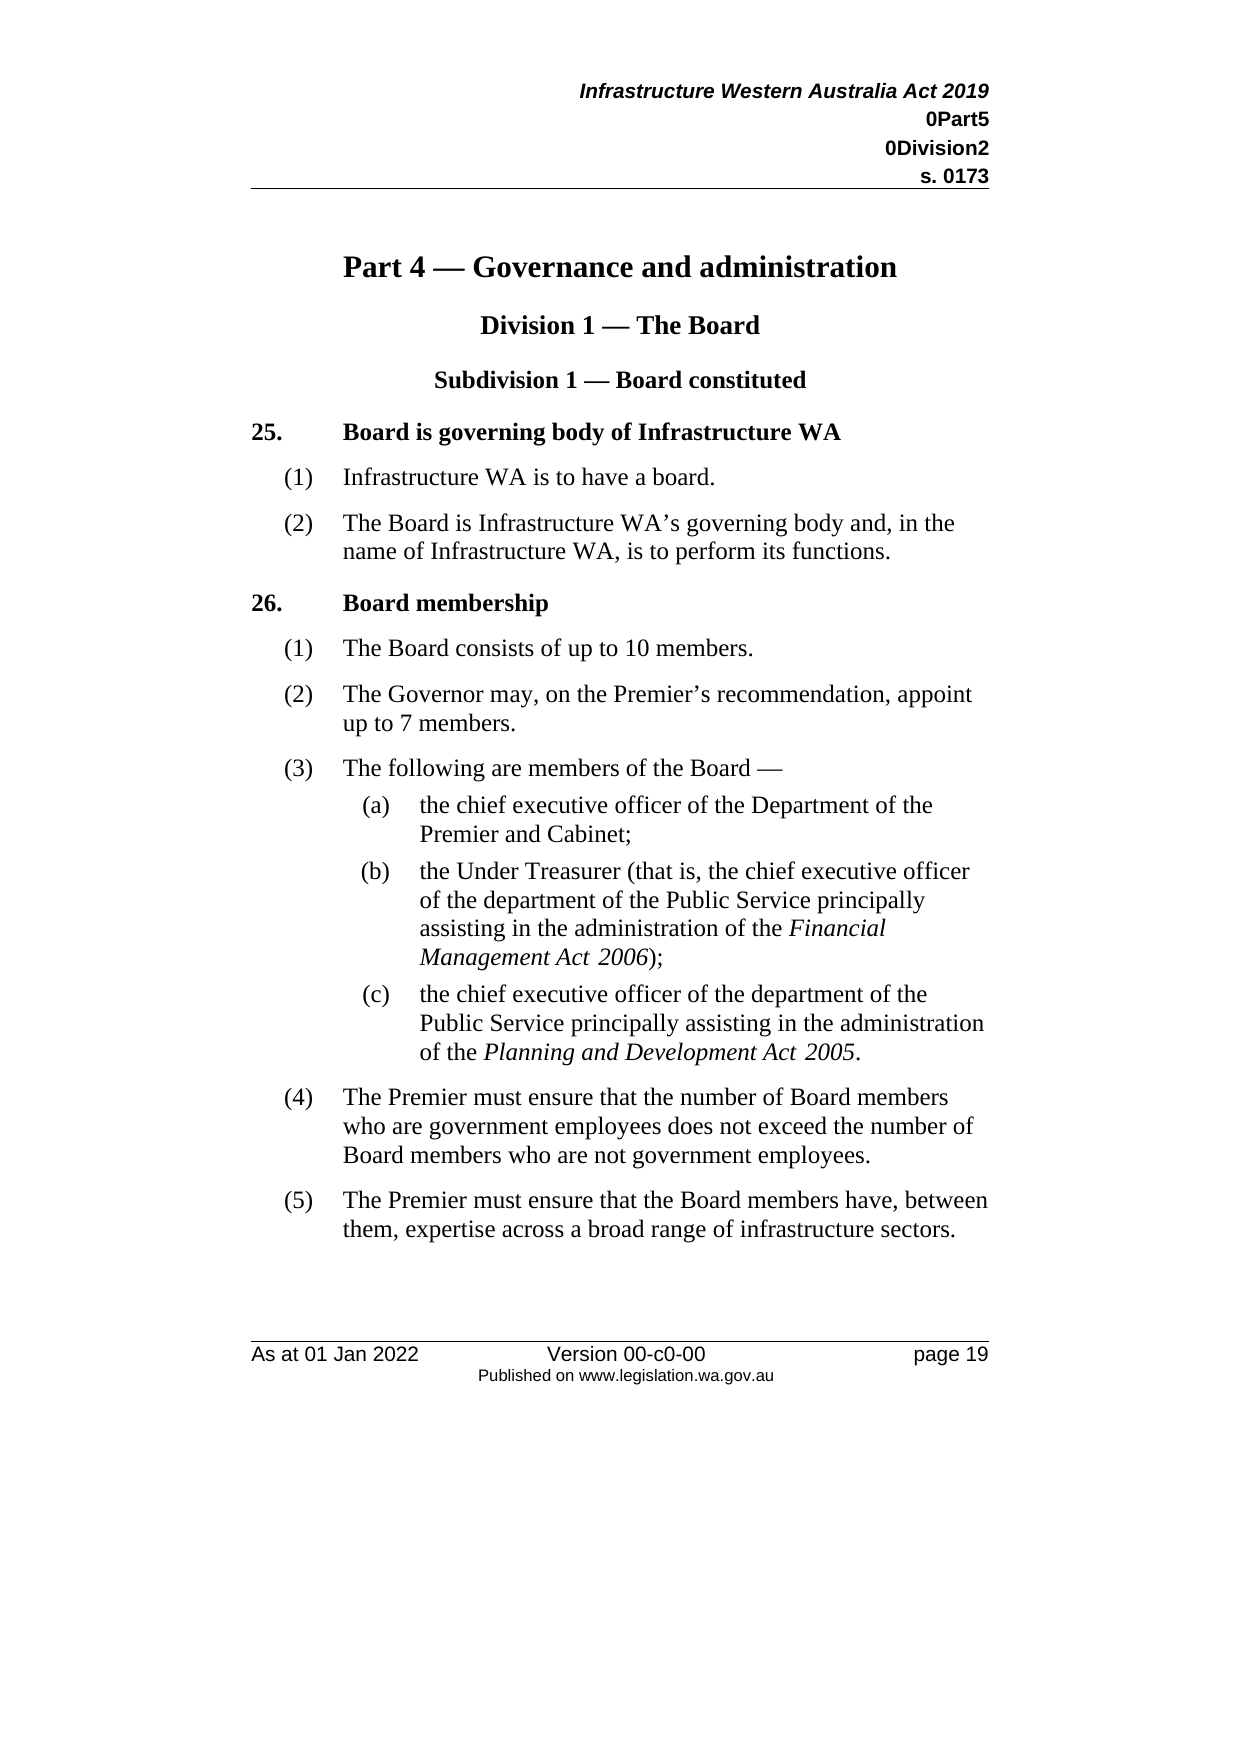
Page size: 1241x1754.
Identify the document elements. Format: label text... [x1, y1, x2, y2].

subtitle Part 4 — Governance and administration [251, 248, 989, 284]
text (a) the chief executive officer of the Department of the Premier and Cabinet; [251, 790, 989, 848]
text (1) Infrastructure WA is to have a board. [251, 462, 989, 491]
subtitle 26. Board membership [251, 588, 989, 617]
text (1) The Board consists of up to 10 members. [251, 633, 989, 662]
text (4) The Premier must ensure that the number of Board members who are government employees does not exceed the number of Board members who are not government employees. [251, 1082, 989, 1168]
text (c) the chief executive officer of the department of the Public Service principally assisting in the administration of the Planning and Development Act 2005. [251, 979, 989, 1066]
subtitle Division 1 — The Board [251, 309, 989, 340]
text (5) The Premier must ensure that the Board members have, between them, expertise across a broad range of infrastructure sectors. [251, 1185, 989, 1243]
text (3) The following are members of the Board — [251, 753, 989, 782]
text (b) the Under Treasurer (that is, the chief executive officer of the department of the Public Service principally assisting in the administration of the Financial Management Act 2006); [251, 856, 989, 971]
subtitle 25. Board is governing body of Infrastructure WA [251, 417, 989, 446]
text (2) The Board is Infrastructure WA’s governing body and, in the name of Infrastructure WA, is to perform its functions. [251, 508, 989, 565]
subtitle Subdivision 1 — Board constituted [251, 365, 989, 394]
text (2) The Governor may, on the Premier’s recommendation, appoint up to 7 members. [251, 679, 989, 736]
